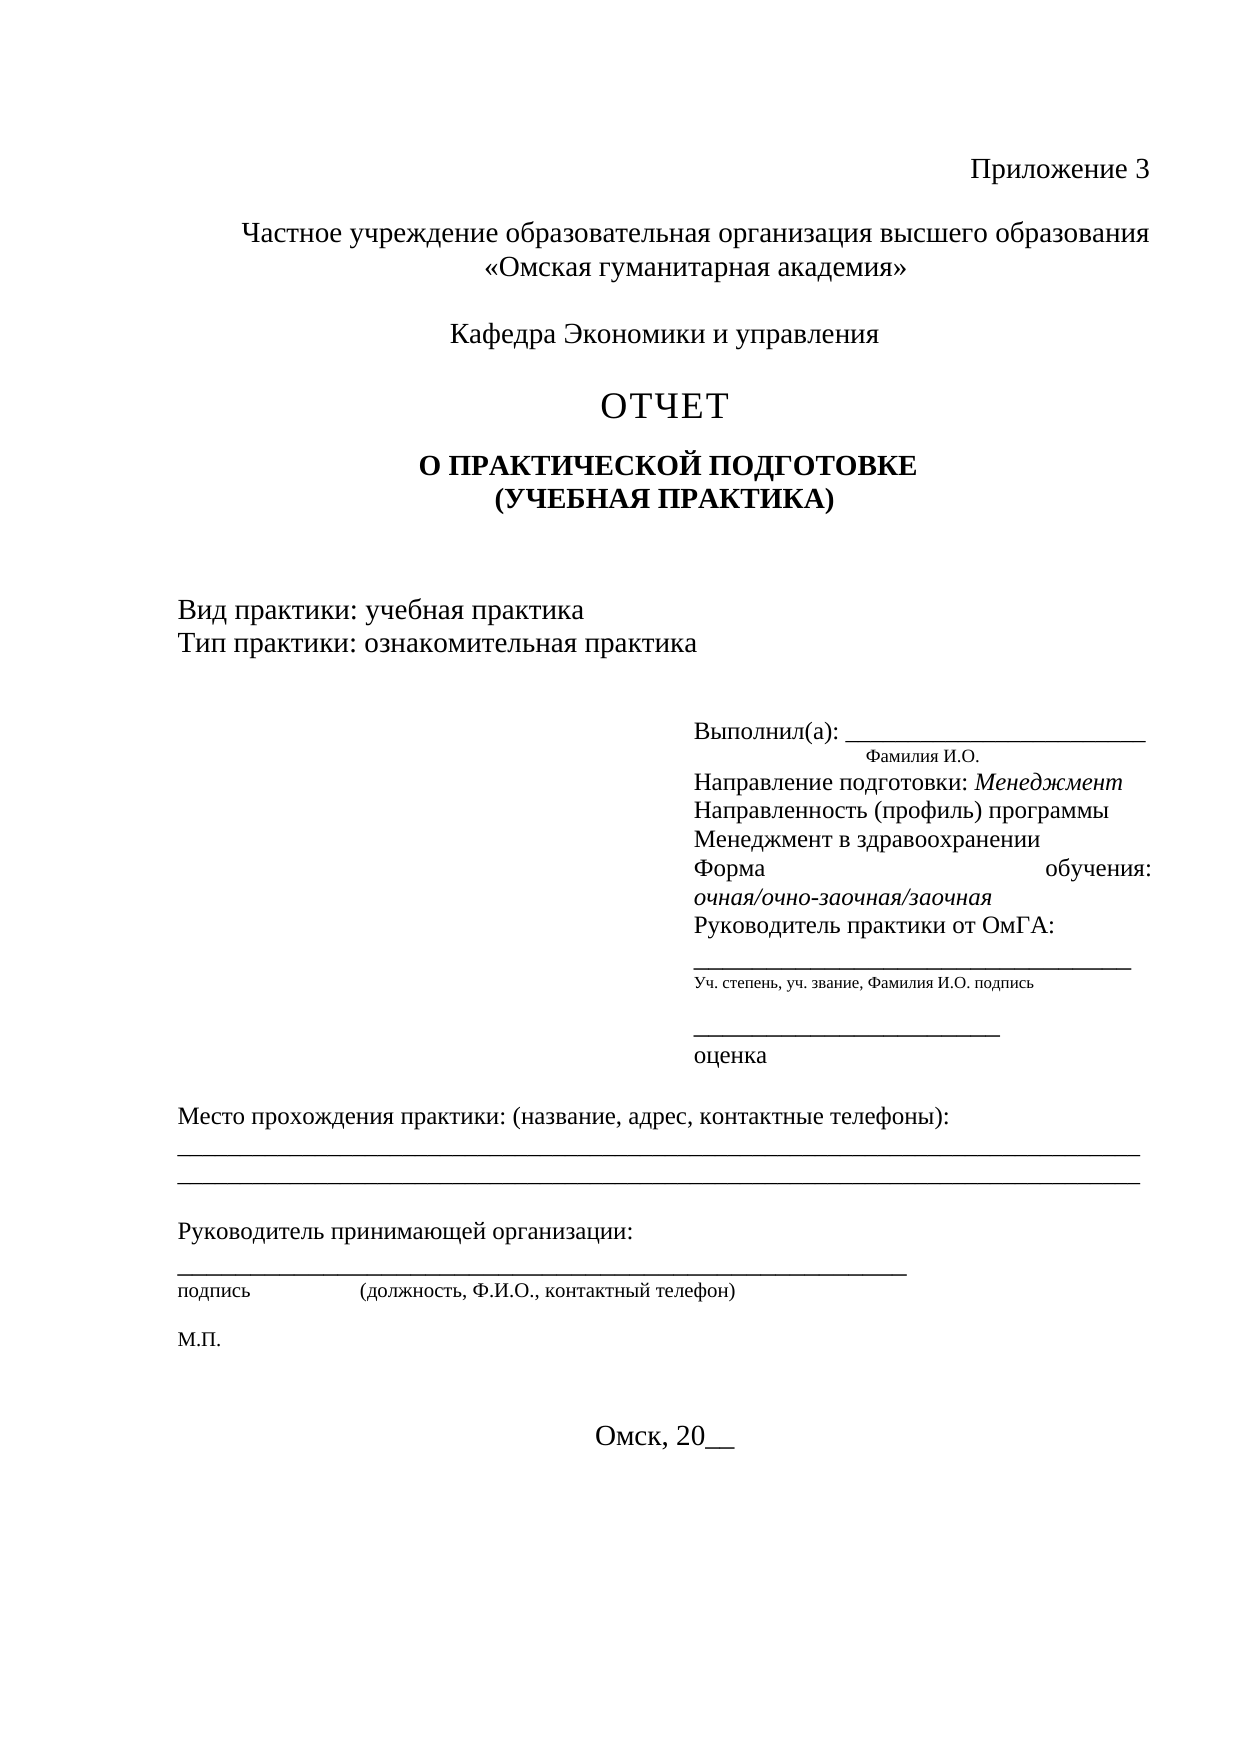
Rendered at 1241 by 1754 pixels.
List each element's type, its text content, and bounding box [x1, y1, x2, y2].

text Направленность (профиль) программы [693, 796, 1152, 824]
text Направление подготовки: Менеджмент [693, 767, 1152, 796]
text _____________________________________________________________________________ [177, 1158, 1152, 1187]
text Руководитель практики от ОмГА: [693, 911, 1152, 939]
text Вид практики: учебная практика [177, 592, 1152, 625]
text __________________________________________________ [177, 1245, 1152, 1278]
text _____________________ [693, 1006, 1152, 1040]
text Приложение 3 [177, 147, 1149, 187]
text Менеджмент в здравоохранении [693, 824, 1152, 853]
text Форма обучения: очная/очно-заочная/заочная [693, 853, 1152, 911]
text Кафедра Экономики и управления [177, 316, 1152, 350]
text Выполнил(а): ________________________ [693, 716, 1152, 745]
text Омск, 20__ [177, 1418, 1152, 1451]
text ОТЧЕТ [177, 383, 1152, 426]
text (УЧЕБНАЯ ПРАКТИКА) [177, 482, 1152, 515]
text оценка [693, 1040, 1152, 1069]
text подпись (должность, Ф.И.О., контактный телефон) [177, 1278, 1152, 1326]
text Фамилия И.О. [693, 745, 1152, 767]
text М.П. [177, 1326, 1152, 1351]
table_header Частное учреждение образовательная организация высшего образования «Омская гуманитарная академия» [177, 216, 1214, 283]
text Руководитель принимающей организации: [177, 1216, 1152, 1245]
text Тип практики: ознакомительная практика [177, 625, 1152, 659]
text Место прохождения практики: (название, адрес, контактные телефоны): _____________________________________________________________________________ [177, 1101, 1152, 1158]
text ______________________________ [693, 939, 1152, 973]
text О ПРАКТИЧЕСКОЙ ПОДГОТОВКЕ [177, 448, 1152, 482]
text Уч. степень, уч. звание, Фамилия И.О. подпись [693, 973, 1152, 1006]
